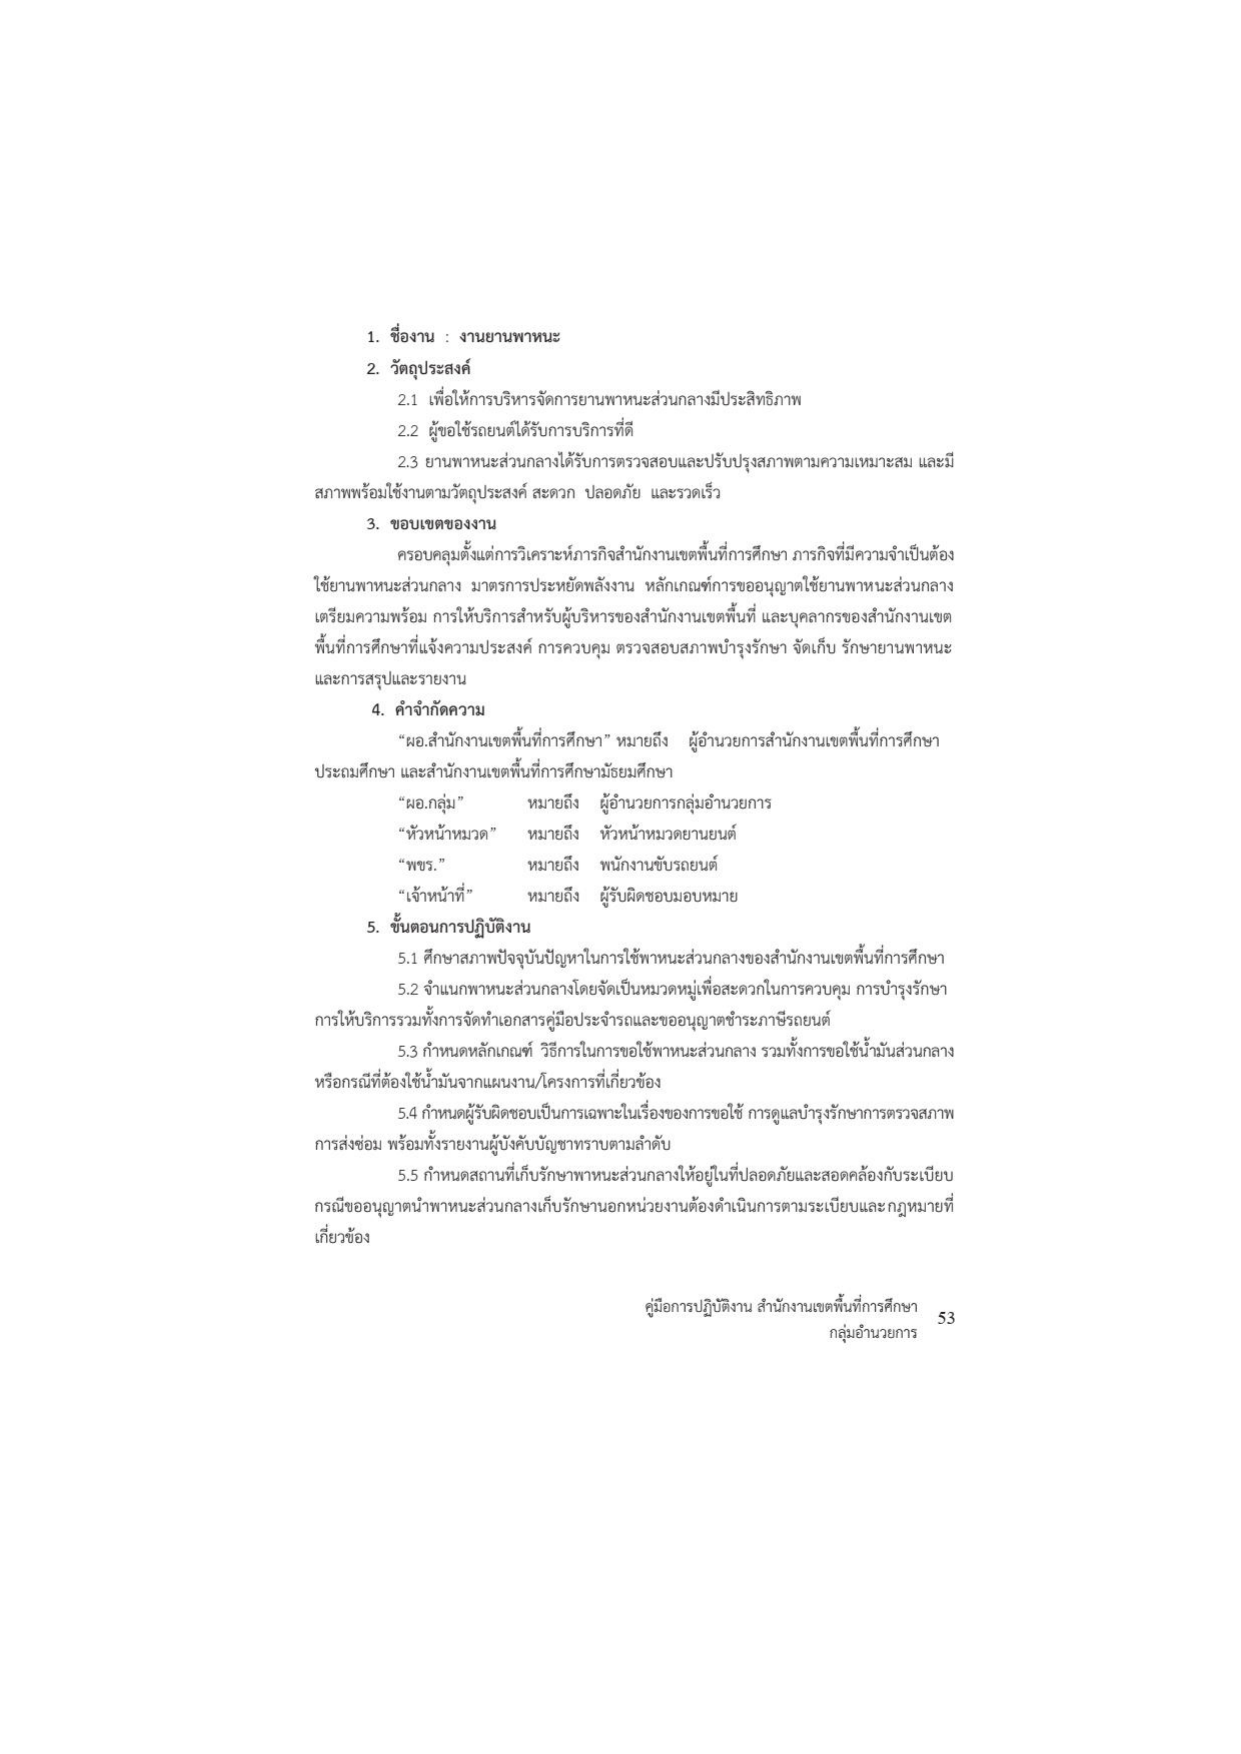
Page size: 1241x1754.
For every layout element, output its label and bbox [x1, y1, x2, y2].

picture [170, 150, 1100, 1465]
